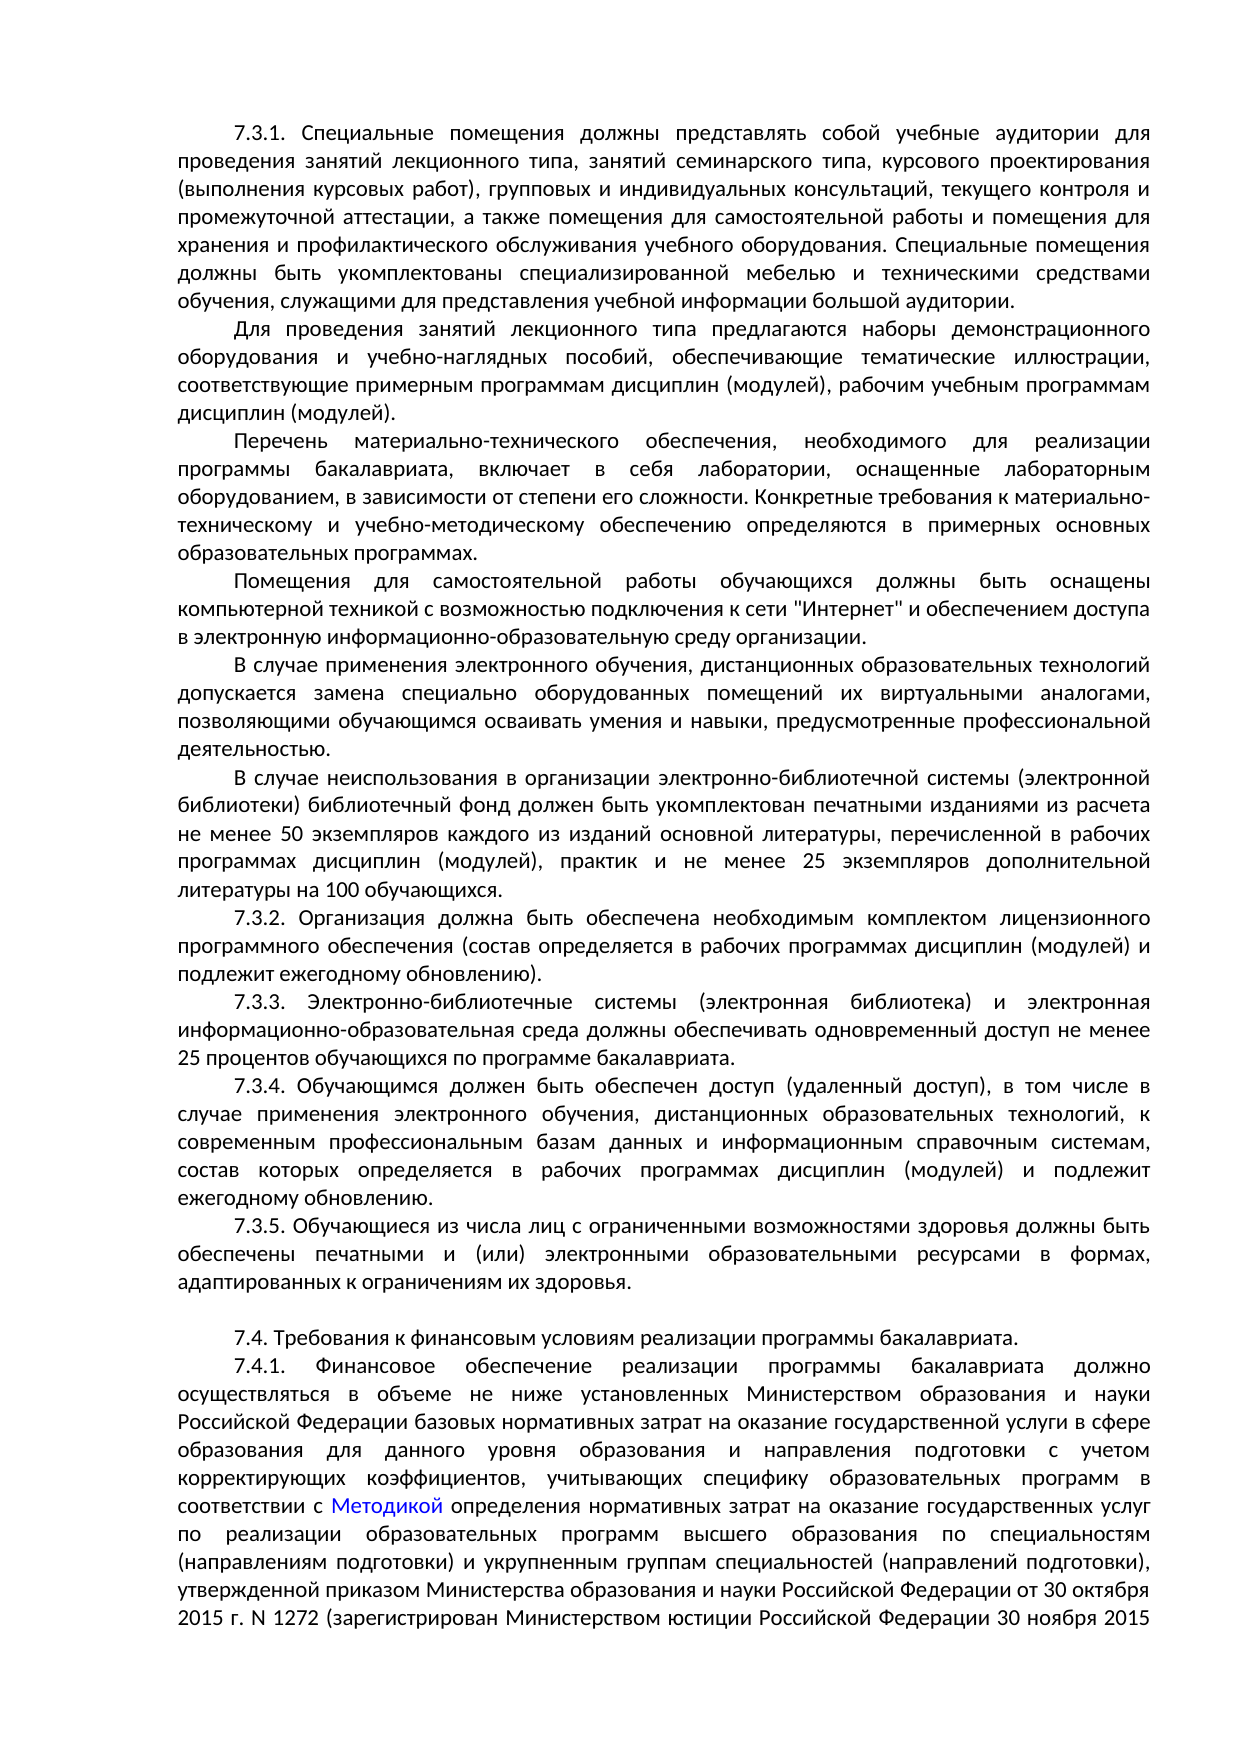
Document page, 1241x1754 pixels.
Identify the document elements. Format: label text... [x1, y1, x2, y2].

text Перечень материально-технического обеспечения, необходимого для реализации программы бакалавриата, включает в себя лаборатории, оснащенные лабораторным оборудованием, в зависимости от степени его сложности. Конкретные требования к материально-техническому и учебно-методическому обеспечению определяются в примерных основных образовательных программах. [177, 426, 1152, 566]
text 7.4. Требования к финансовым условиям реализации программы бакалавриата. [177, 1323, 1152, 1351]
text Для проведения занятий лекционного типа предлагаются наборы демонстрационного оборудования и учебно-наглядных пособий, обеспечивающие тематические иллюстрации, соответствующие примерным программам дисциплин (модулей), рабочим учебным программам дисциплин (модулей). [177, 314, 1152, 426]
text Помещения для самостоятельной работы обучающихся должны быть оснащены компьютерной техникой с возможностью подключения к сети "Интернет" и обеспечением доступа в электронную информационно-образовательную среду организации. [177, 566, 1152, 651]
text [177, 1351, 1152, 1631]
text В случае применения электронного обучения, дистанционных образовательных технологий допускается замена специально оборудованных помещений их виртуальными аналогами, позволяющими обучающимся осваивать умения и навыки, предусмотренные профессиональной деятельностью. [177, 651, 1152, 763]
text 7.3.5. Обучающиеся из числа лиц с ограниченными возможностями здоровья должны быть обеспечены печатными и (или) электронными образовательными ресурсами в формах, адаптированных к ограничениям их здоровья. [177, 1211, 1152, 1295]
text 7.3.3. Электронно-библиотечные системы (электронная библиотека) и электронная информационно-образовательная среда должны обеспечивать одновременный доступ не менее 25 процентов обучающихся по программе бакалавриата. [177, 987, 1152, 1071]
text 7.3.4. Обучающимся должен быть обеспечен доступ (удаленный доступ), в том числе в случае применения электронного обучения, дистанционных образовательных технологий, к современным профессиональным базам данных и информационным справочным системам, состав которых определяется в рабочих программах дисциплин (модулей) и подлежит ежегодному обновлению. [177, 1071, 1152, 1211]
text 7.3.2. Организация должна быть обеспечена необходимым комплектом лицензионного программного обеспечения (состав определяется в рабочих программах дисциплин (модулей) и подлежит ежегодному обновлению). [177, 903, 1152, 987]
text В случае неиспользования в организации электронно-библиотечной системы (электронной библиотеки) библиотечный фонд должен быть укомплектован печатными изданиями из расчета не менее 50 экземпляров каждого из изданий основной литературы, перечисленной в рабочих программах дисциплин (модулей), практик и не менее 25 экземпляров дополнительной литературы на 100 обучающихся. [177, 763, 1152, 903]
text 7.3.1. Специальные помещения должны представлять собой учебные аудитории для проведения занятий лекционного типа, занятий семинарского типа, курсового проектирования (выполнения курсовых работ), групповых и индивидуальных консультаций, текущего контроля и промежуточной аттестации, а также помещения для самостоятельной работы и помещения для хранения и профилактического обслуживания учебного оборудования. Специальные помещения должны быть укомплектованы специализированной мебелью и техническими средствами обучения, служащими для представления учебной информации большой аудитории. [177, 118, 1152, 314]
